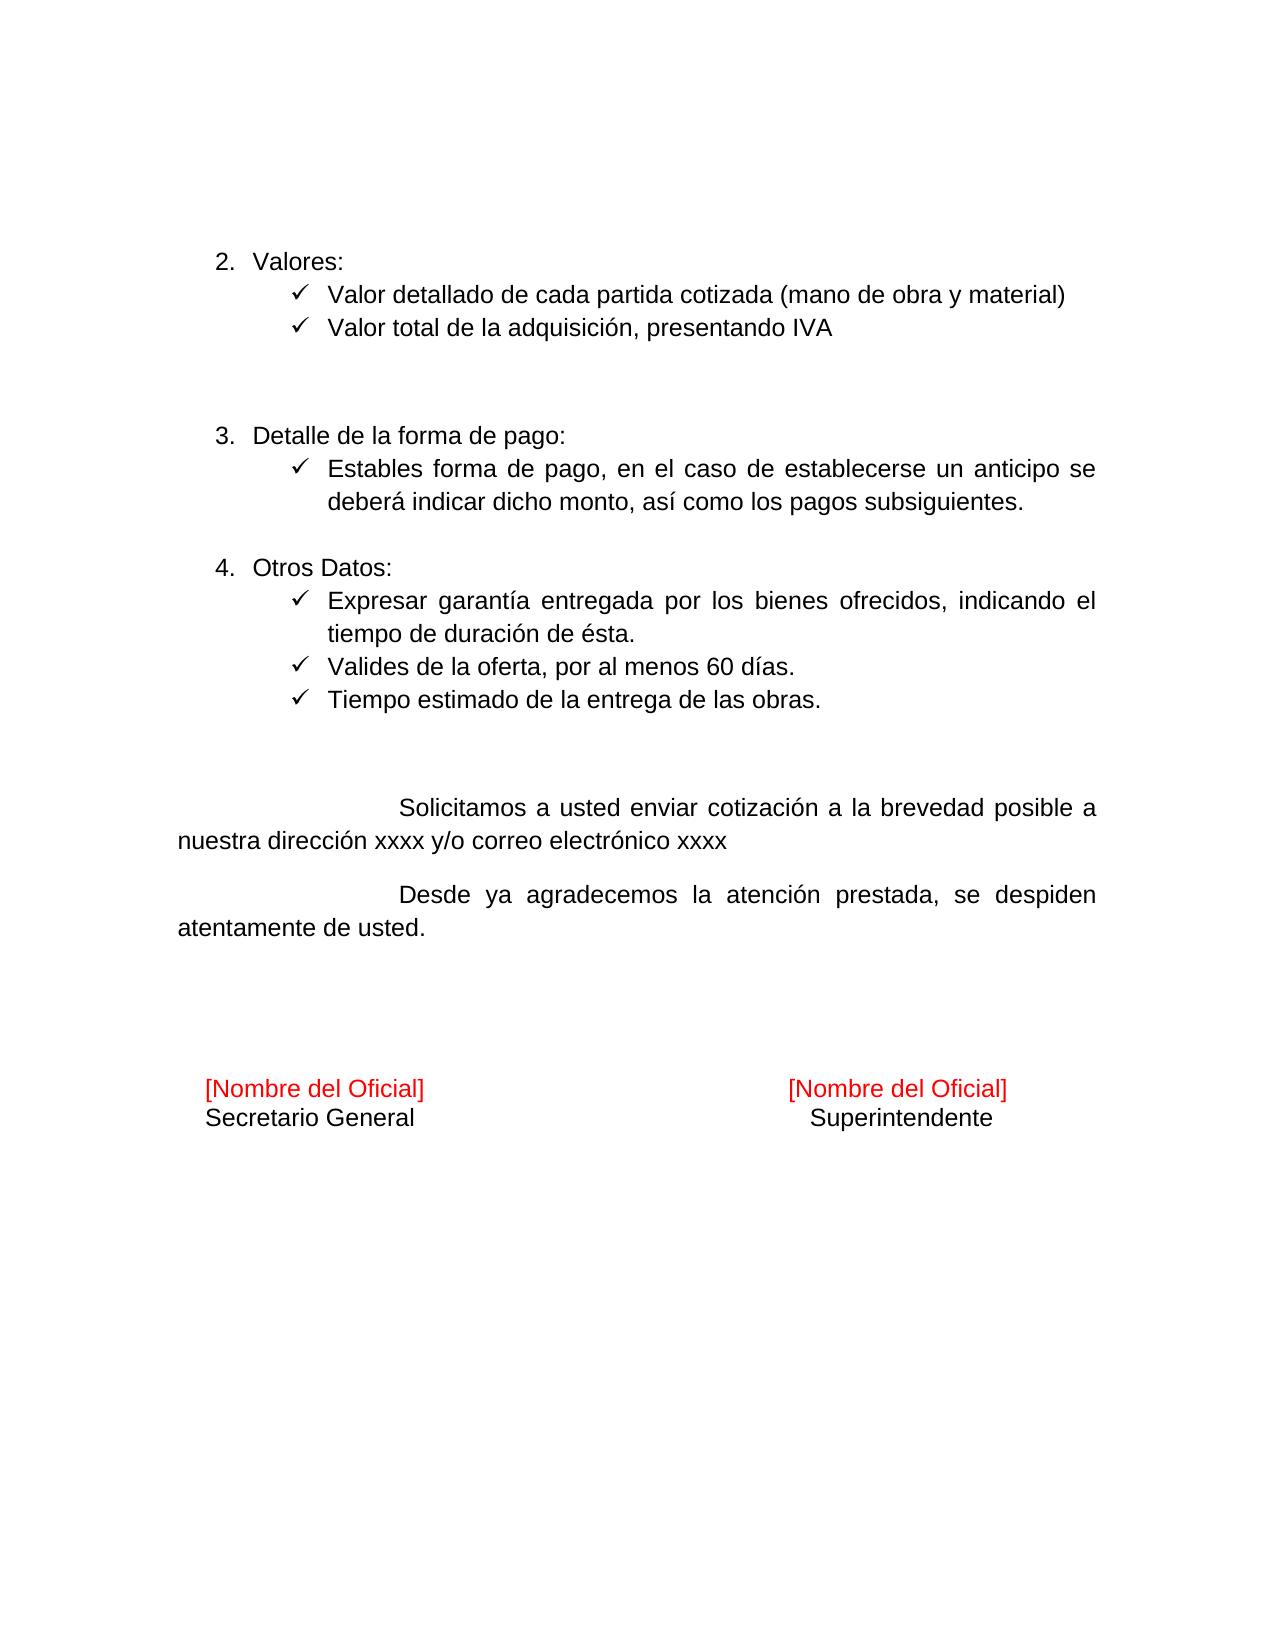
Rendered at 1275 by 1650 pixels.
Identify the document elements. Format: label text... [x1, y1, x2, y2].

text Desde ya agradecemos la atención prestada, se despiden atentamente de usted. [177, 880, 1098, 942]
list Estables forma de pago, en el caso de establecerse un anticipo se deberá indicar dicho monto, así como los pagos subsiguientes. [290, 454, 1098, 516]
list Valor detallado de cada partida cotizada (mano de obra y material) [290, 280, 1098, 308]
list Valor total de la adquisición, presentando IVA [290, 313, 1098, 342]
list Valores: [215, 247, 1098, 275]
list Detalle de la forma de pago: [215, 421, 1098, 449]
text Secretario General Superintendente [177, 1103, 1098, 1132]
text Solicitamos a usted enviar cotización a la brevedad posible a nuestra dirección xxxx y/o correo electrónico xxxx [177, 793, 1098, 855]
list Tiempo estimado de la entrega de las obras. [290, 685, 1098, 714]
list Otros Datos: [215, 553, 1098, 582]
text [Nombre del Oficial] [Nombre del Oficial] [177, 1074, 1098, 1103]
list Valides de la oferta, por al menos 60 días. [290, 652, 1098, 681]
list Expresar garantía entregada por los bienes ofrecidos, indicando el tiempo de duración de ésta. [290, 586, 1098, 648]
